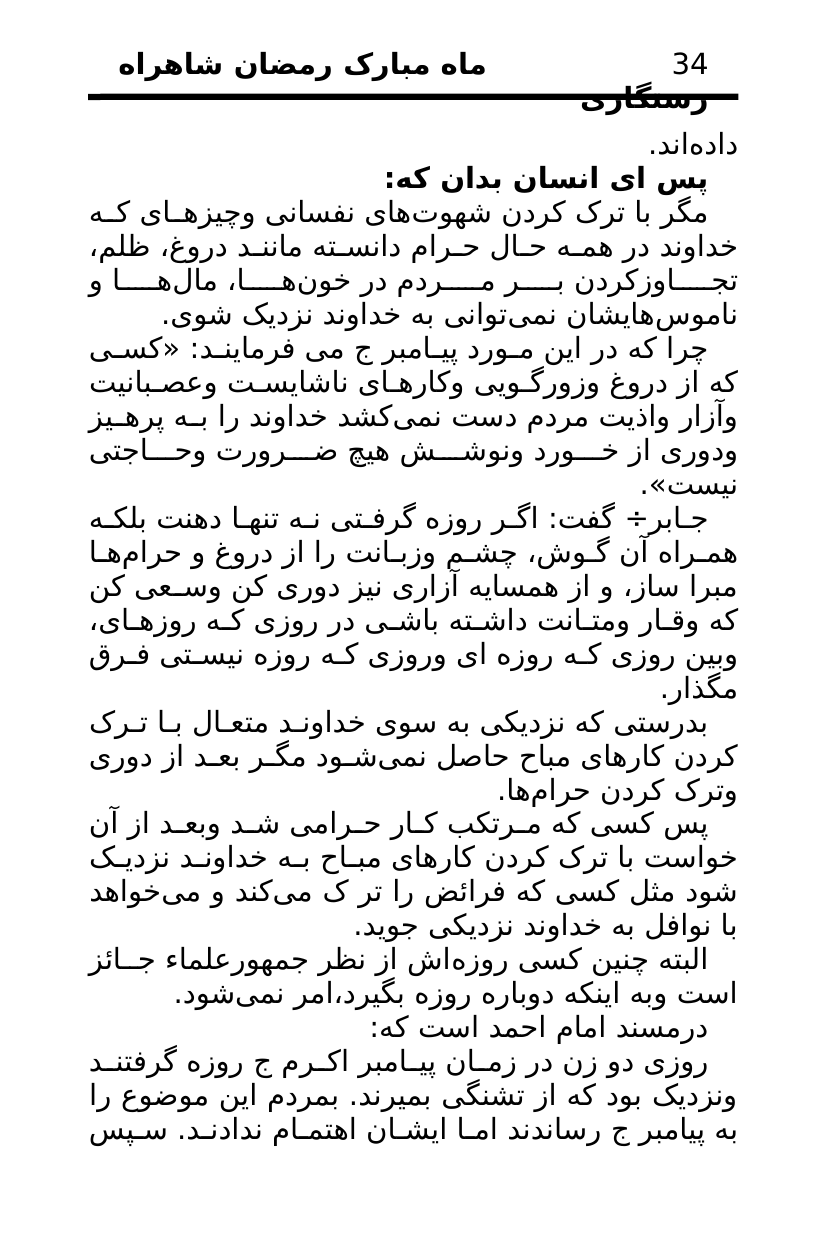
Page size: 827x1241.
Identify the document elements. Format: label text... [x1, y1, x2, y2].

text جابر÷ گفت: اگر روزه گرفتی نه تنها دهنت بلکه همراه آن گوش، چشم وزبانت را از دروغ و حرام‌ها مبرا ساز، و از همسایه آزاری نیز دوری کن وسعی کن که وقار ومتانت داشته باشی در روزی که روزهای، وبین روزی که روزه ای وروزی که روزه نیستی فرق مگذار. [89, 501, 738, 705]
text مگر با ترک کردن شهوت‌های نفسانی وچیزهای که خداوند در همه حال حرام دانسته مانند دروغ، ظلم، تجاوزکردن بر مردم در خون‌ها، مال‌ها و ناموس‌هایشان نمی‌توانی به خداوند نزدیک شوی. [89, 196, 738, 331]
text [89, 1044, 738, 1146]
text درمسند امام احمد است که: [89, 1011, 738, 1044]
text پس ای انسان بدان که: [89, 162, 738, 196]
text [89, 128, 738, 162]
text پس کسی که مرتکب کار حرامی شد وبعد از آن خواست با ترک کردن کارهای مباح به خداوند نزدیک شود مثل کسی که فرائض را تر ک می‌کند و می‌خواهد با نوافل به خداوند نزدیکی جوید. [89, 807, 738, 943]
text چرا که در این مورد پیامبر ج می فرمایند: «کسی که از دروغ وزورگویی وکارهای ناشایست وعصبانیت وآزار واذیت مردم دست نمی‌کشد خداوند را به پرهیز ودوری از خورد ونوشش هیچ ضرورت وحاجتی نیست». [89, 331, 738, 501]
text البته چنین کسی روزه‌اش از نظر جمهورعلماء جائز است وبه اینکه دوباره روزه بگیرد،امر نمی‌شود. [89, 943, 738, 1011]
text بدرستی که نزدیکی به سوی خداوند متعال با ترک کردن کارهای مباح حاصل نمی‌شود مگر بعد از دوری وترک کردن حرام‌ها. [89, 705, 738, 807]
